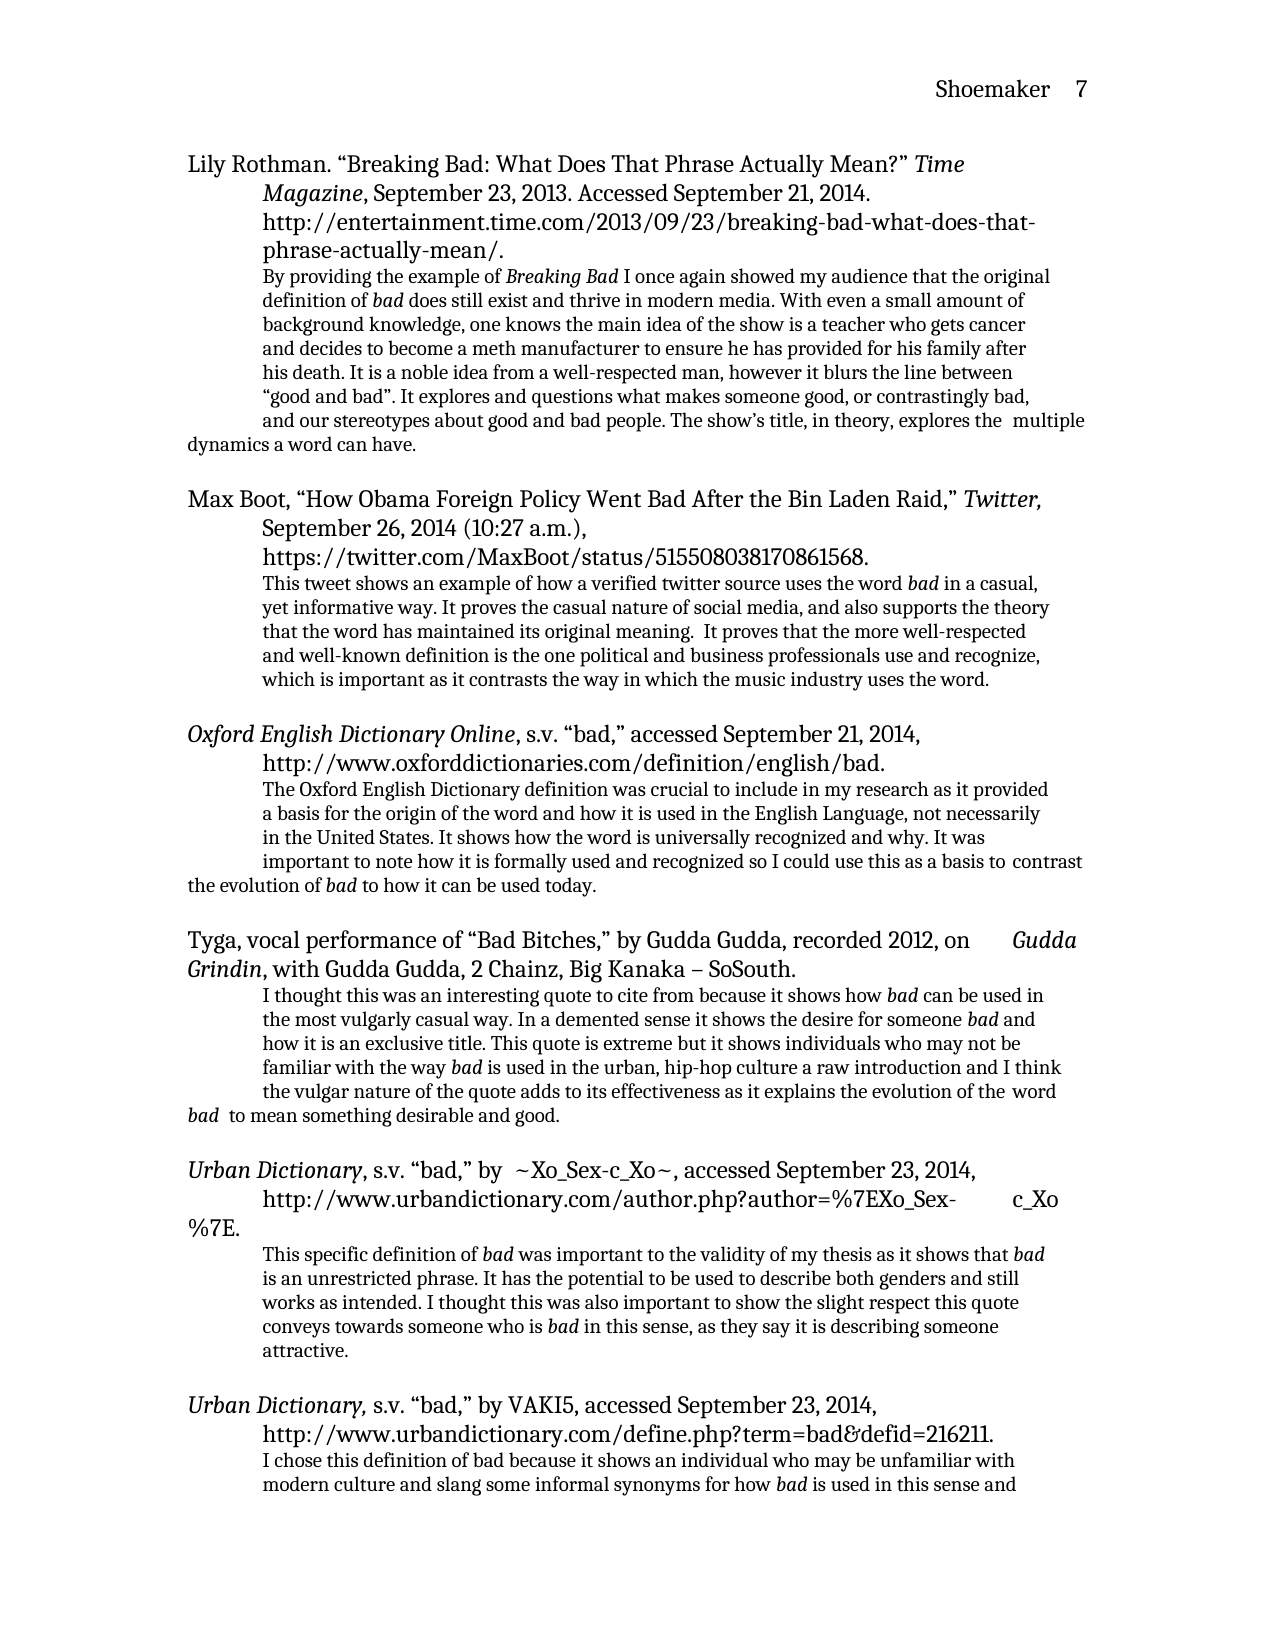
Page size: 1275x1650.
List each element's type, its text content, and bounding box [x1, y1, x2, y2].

text Oxford English Dictionary Online, s.v. “bad,” accessed September 21, 2014, http://www.oxforddictionaries.com/definition/english/bad. [187, 720, 1087, 778]
text Max Boot, “How Obama Foreign Policy Went Bad After the Bin Laden Raid,” Twitter, September 26, 2014 (10:27 a.m.), https://twitter.com/MaxBoot/status/515508038170861568. [187, 485, 1087, 572]
text The Oxford English Dictionary definition was crucial to include in my research as it provided a basis for the origin of the word and how it is used in the English Language, not necessarily in the United States. It shows how the word is universally recognized and why. It was important to note how it is formally used and recognized so I could use this as a basis to contrast the evolution of bad to how it can be used today. [187, 778, 1087, 897]
text Lily Rothman. “Breaking Bad: What Does That Phrase Actually Mean?” Time Magazine, September 23, 2013. Accessed September 21, 2014. http://entertainment.time.com/2013/09/23/breaking-bad-what-does-that- phrase-actually-mean/. [187, 150, 1087, 265]
text Urban Dictionary, s.v. “bad,” by ~Xo_Sex-c_Xo~, accessed September 23, 2014, http://www.urbandictionary.com/author.php?author=%7EXo_Sex- c_Xo%7E. [187, 1156, 1087, 1242]
text This tweet shows an example of how a verified twitter source uses the word bad in a casual, yet informative way. It proves the casual nature of social media, and also supports the theory that the word has maintained its original meaning. It proves that the more well-respected and well-known definition is the one political and business professionals use and recognize, which is important as it contrasts the way in which the music industry uses the word. [187, 572, 1087, 691]
text Tyga, vocal performance of “Bad Bitches,” by Gudda Gudda, recorded 2012, on Gudda Grindin, with Gudda Gudda, 2 Chainz, Big Kanaka – SoSouth. [187, 926, 1087, 984]
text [187, 1448, 1087, 1496]
text Urban Dictionary, s.v. “bad,” by VAKI5, accessed September 23, 2014, http://www.urbandictionary.com/define.php?term=bad&defid=216211. [187, 1391, 1087, 1448]
text By providing the example of Breaking Bad I once again showed my audience that the original definition of bad does still exist and thrive in modern media. With even a small amount of background knowledge, one knows the main idea of the show is a teacher who gets cancer and decides to become a meth manufacturer to ensure he has provided for his family after his death. It is a noble idea from a well-respected man, however it blurs the line between “good and bad”. It explores and questions what makes someone good, or contrastingly bad, and our stereotypes about good and bad people. The show’s title, in theory, explores the multiple dynamics a word can have. [187, 265, 1087, 457]
text I thought this was an interesting quote to cite from because it shows how bad can be used in the most vulgarly casual way. In a demented sense it shows the desire for someone bad and how it is an exclusive title. This quote is extreme but it shows individuals who may not be familiar with the way bad is used in the urban, hip-hop culture a raw introduction and I think the vulgar nature of the quote adds to its effectiveness as it explains the evolution of the word bad to mean something desirable and good. [187, 984, 1087, 1127]
text This specific definition of bad was important to the validity of my thesis as it shows that bad is an unrestricted phrase. It has the potential to be used to describe both genders and still works as intended. I thought this was also important to show the slight respect this quote conveys towards someone who is bad in this sense, as they say it is describing someone attractive. [187, 1242, 1087, 1362]
